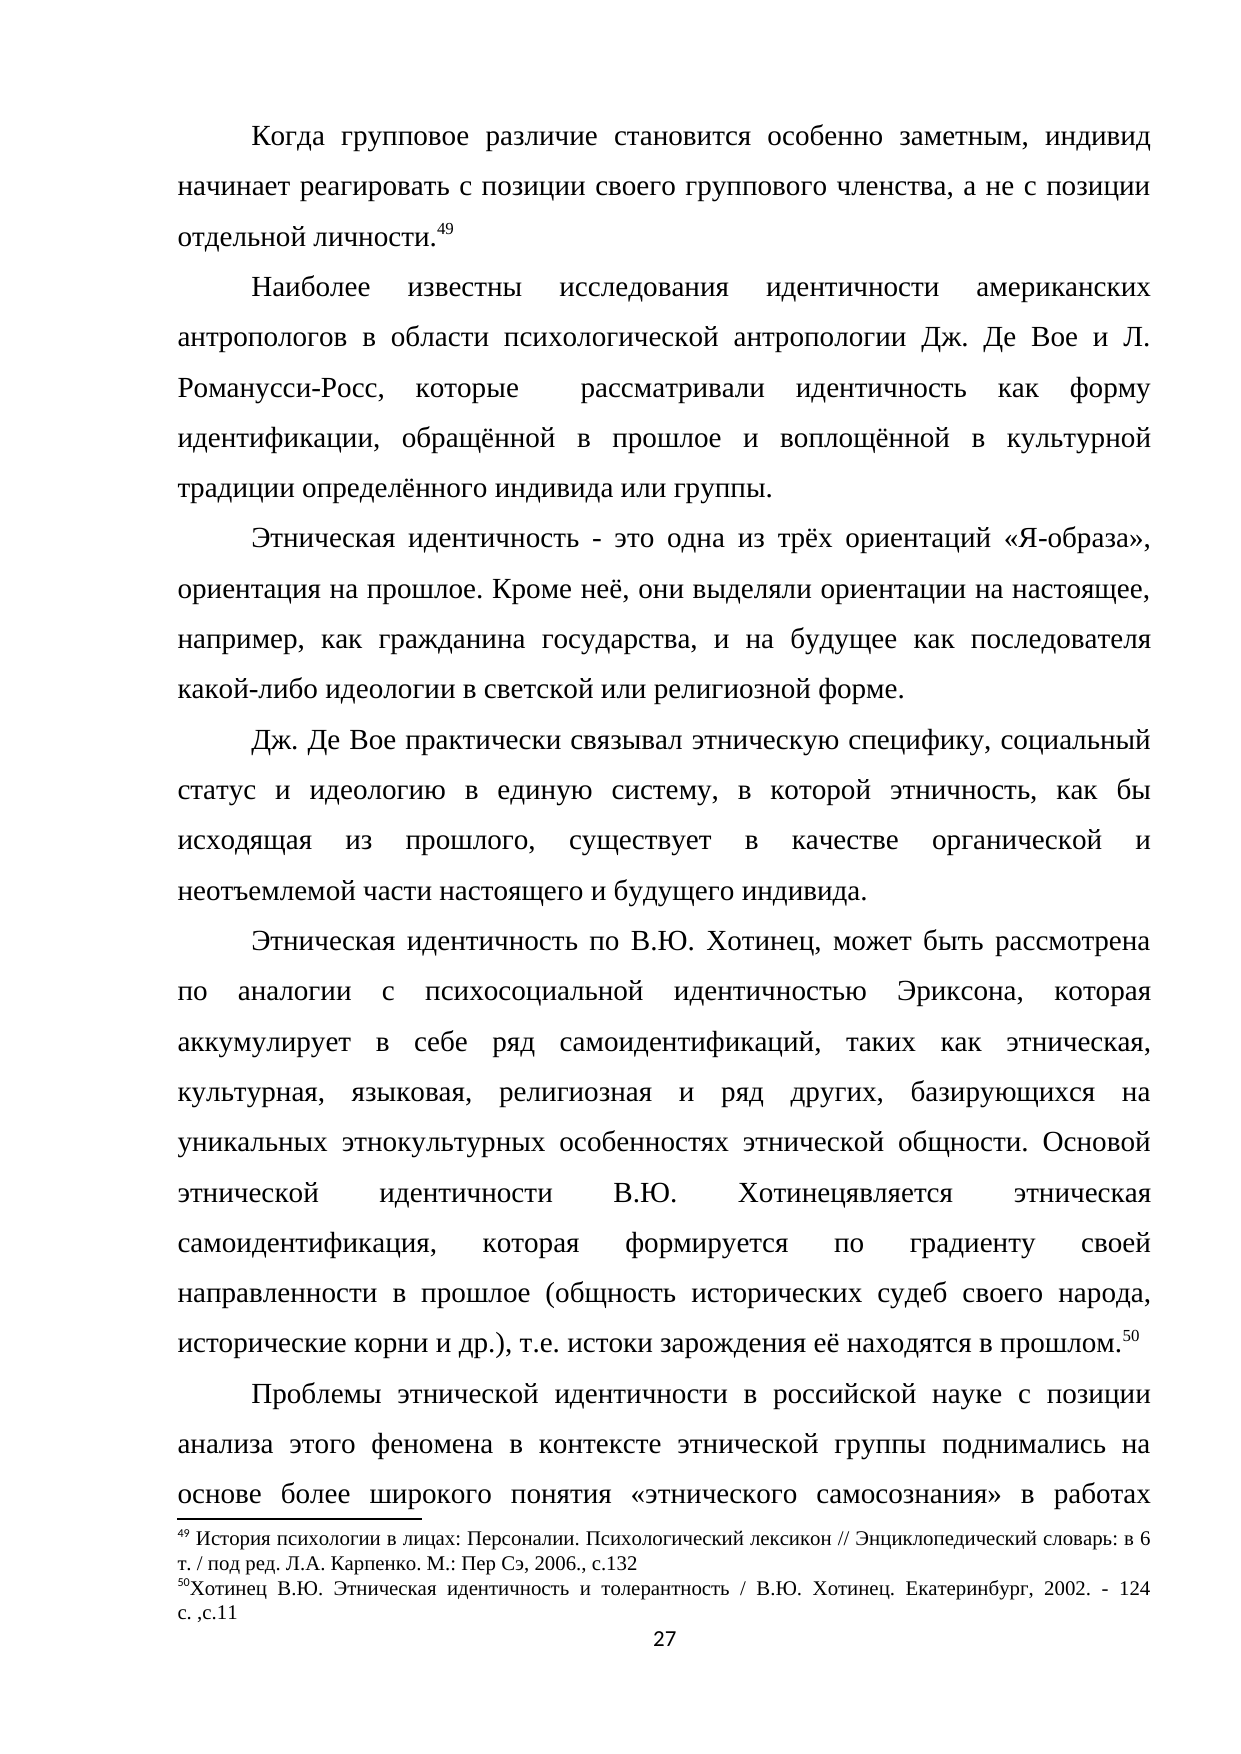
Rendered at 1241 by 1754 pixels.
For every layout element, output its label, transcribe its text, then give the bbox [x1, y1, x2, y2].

text Этническая идентичность - это одна из трёх ориентаций «Я-образа», ориентация на прошлое. Кроме неё, они выделяли ориентации на настоящее, например, как гражданина государства, и на будущее как последователя какой-либо идеологии в светской или религиозной форме. [177, 521, 1152, 705]
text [177, 1376, 1152, 1510]
text Этническая идентичность по В.Ю. Хотинец, может быть рассмотрена по аналогии с психосоциальной идентичностью Эриксона, которая аккумулирует в себе ряд самоидентификаций, таких как этническая, культурная, языковая, религиозная и ряд других, базирующихся на уникальных этнокультурных особенностях этнической общности. Основой этнической идентичности В.Ю. Хотинецявляется этническая самоидентификация, которая формируется по градиенту своей направленности в прошлое (общность исторических судеб своего народа, исторические корни и др.), т.е. истоки зарождения её находятся в прошлом. [177, 923, 1152, 1359]
text Когда групповое различие становится особенно заметным, индивид начинает реагировать с позиции своего группового членства, а не с позиции отдельной личности. [177, 118, 1152, 252]
text Наиболее известны исследования идентичности американских антропологов в области психологической антропологии Дж. Де Вое и Л. Романусси-Росс, которые рассматривали идентичность как форму идентификации, обращённой в прошлое и воплощённой в культурной традиции определённого индивида или группы. [177, 269, 1152, 504]
text Дж. Де Вое практически связывал этническую специфику, социальный статус и идеологию в единую систему, в которой этничность, как бы исходящая из прошлого, существует в качестве органической и неотъемлемой части настоящего и будущего индивида. [177, 722, 1152, 906]
